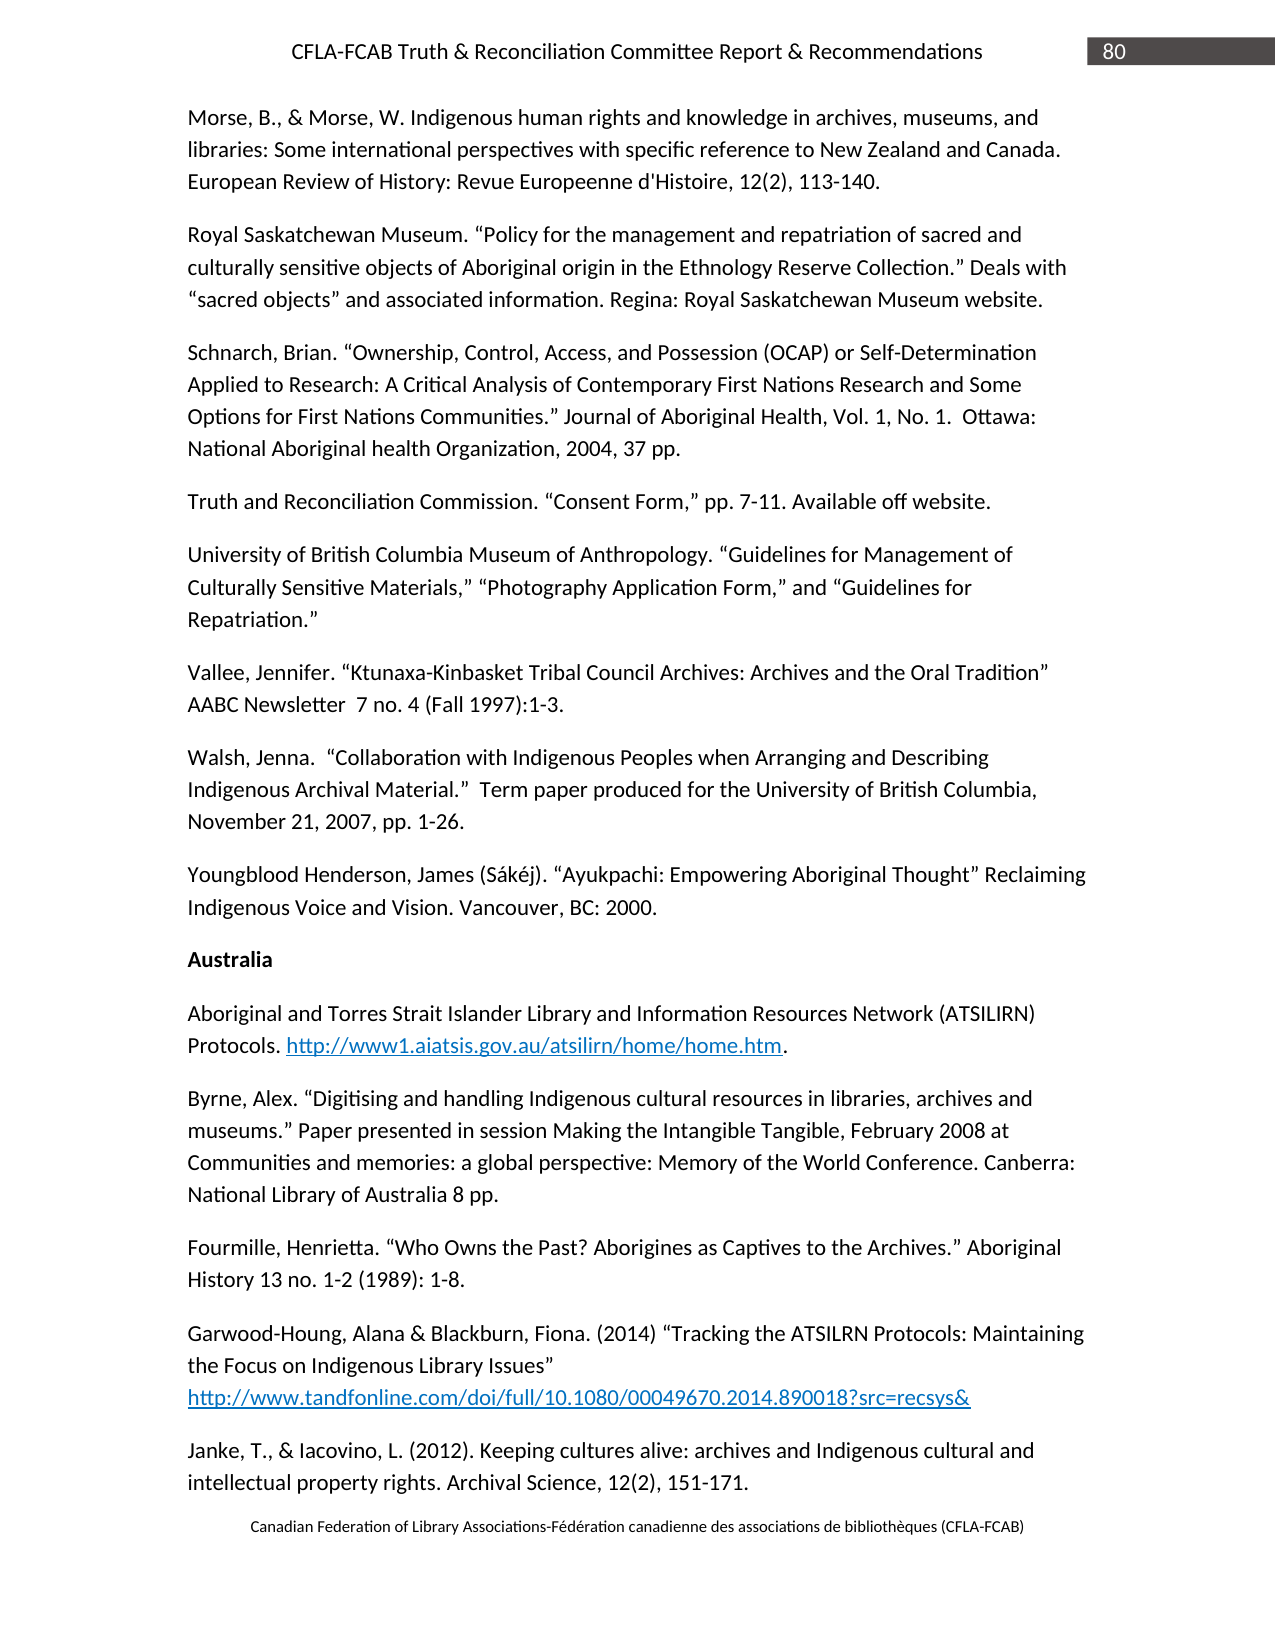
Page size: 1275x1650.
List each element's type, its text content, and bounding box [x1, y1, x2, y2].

text Walsh, Jenna. “Collaboration with Indigenous Peoples when Arranging and Describing Indigenous Archival Material.” Term paper produced for the University of British Columbia, November 21, 2007, pp. 1-26. [187, 743, 1087, 835]
text Morse, B., & Morse, W. Indigenous human rights and knowledge in archives, museums, and libraries: Some international perspectives with specific reference to New Zealand and Canada. European Review of History: Revue Europeenne d'Histoire, 12(2), 113-140. [187, 103, 1087, 195]
text Garwood-Houng, Alana & Blackburn, Fiona. (2014) “Tracking the ATSILRN Protocols: Maintaining the Focus on Indigenous Library Issues” http://www.tandfonline.com/doi/full/10.1080/00049670.2014.890018?src=recsys& [187, 1319, 1087, 1411]
text Australia [187, 946, 1087, 974]
text Youngblood Henderson, James (Sákéj). “Ayukpachi: Empowering Aboriginal Thought” Reclaiming Indigenous Voice and Vision. Vancouver, BC: 2000. [187, 860, 1087, 921]
text Janke, T., & Iacovino, L. (2012). Keeping cultures alive: archives and Indigenous cultural and intellectual property rights. Archival Science, 12(2), 151-171. [187, 1436, 1087, 1496]
text Vallee, Jennifer. “Ktunaxa-Kinbasket Tribal Council Archives: Archives and the Oral Tradition” AABC Newsletter 7 no. 4 (Fall 1997):1-3. [187, 658, 1087, 718]
text University of British Columbia Museum of Anthropology. “Guidelines for Management of Culturally Sensitive Materials,” “Photography Application Form,” and “Guidelines for Repatriation.” [187, 540, 1087, 633]
text Aboriginal and Torres Strait Islander Library and Information Resources Network (ATSILIRN) Protocols. http://www1.aiatsis.gov.au/atsilirn/home/home.htm. [187, 999, 1087, 1059]
text Truth and Reconciliation Commission. “Consent Form,” pp. 7-11. Available off website. [187, 487, 1087, 515]
text Royal Saskatchewan Museum. “Policy for the management and repatriation of sacred and culturally sensitive objects of Aboriginal origin in the Ethnology Reserve Collection.” Deals with “sacred objects” and associated information. Regina: Royal Saskatchewan Museum website. [187, 220, 1087, 313]
text Schnarch, Brian. “Ownership, Control, Access, and Possession (OCAP) or Self-Determination Applied to Research: A Critical Analysis of Contemporary First Nations Research and Some Options for First Nations Communities.” Journal of Aboriginal Health, Vol. 1, No. 1. Ottawa: National Aboriginal health Organization, 2004, 37 pp. [187, 338, 1087, 462]
text Byrne, Alex. “Digitising and handling Indigenous cultural resources in libraries, archives and museums.” Paper presented in session Making the Intangible Tangible, February 2008 at Communities and memories: a global perspective: Memory of the World Conference. Canberra: National Library of Australia 8 pp. [187, 1084, 1087, 1208]
text Fourmille, Henrietta. “Who Owns the Past? Aborigines as Captives to the Archives.” Aboriginal History 13 no. 1-2 (1989): 1-8. [187, 1233, 1087, 1294]
